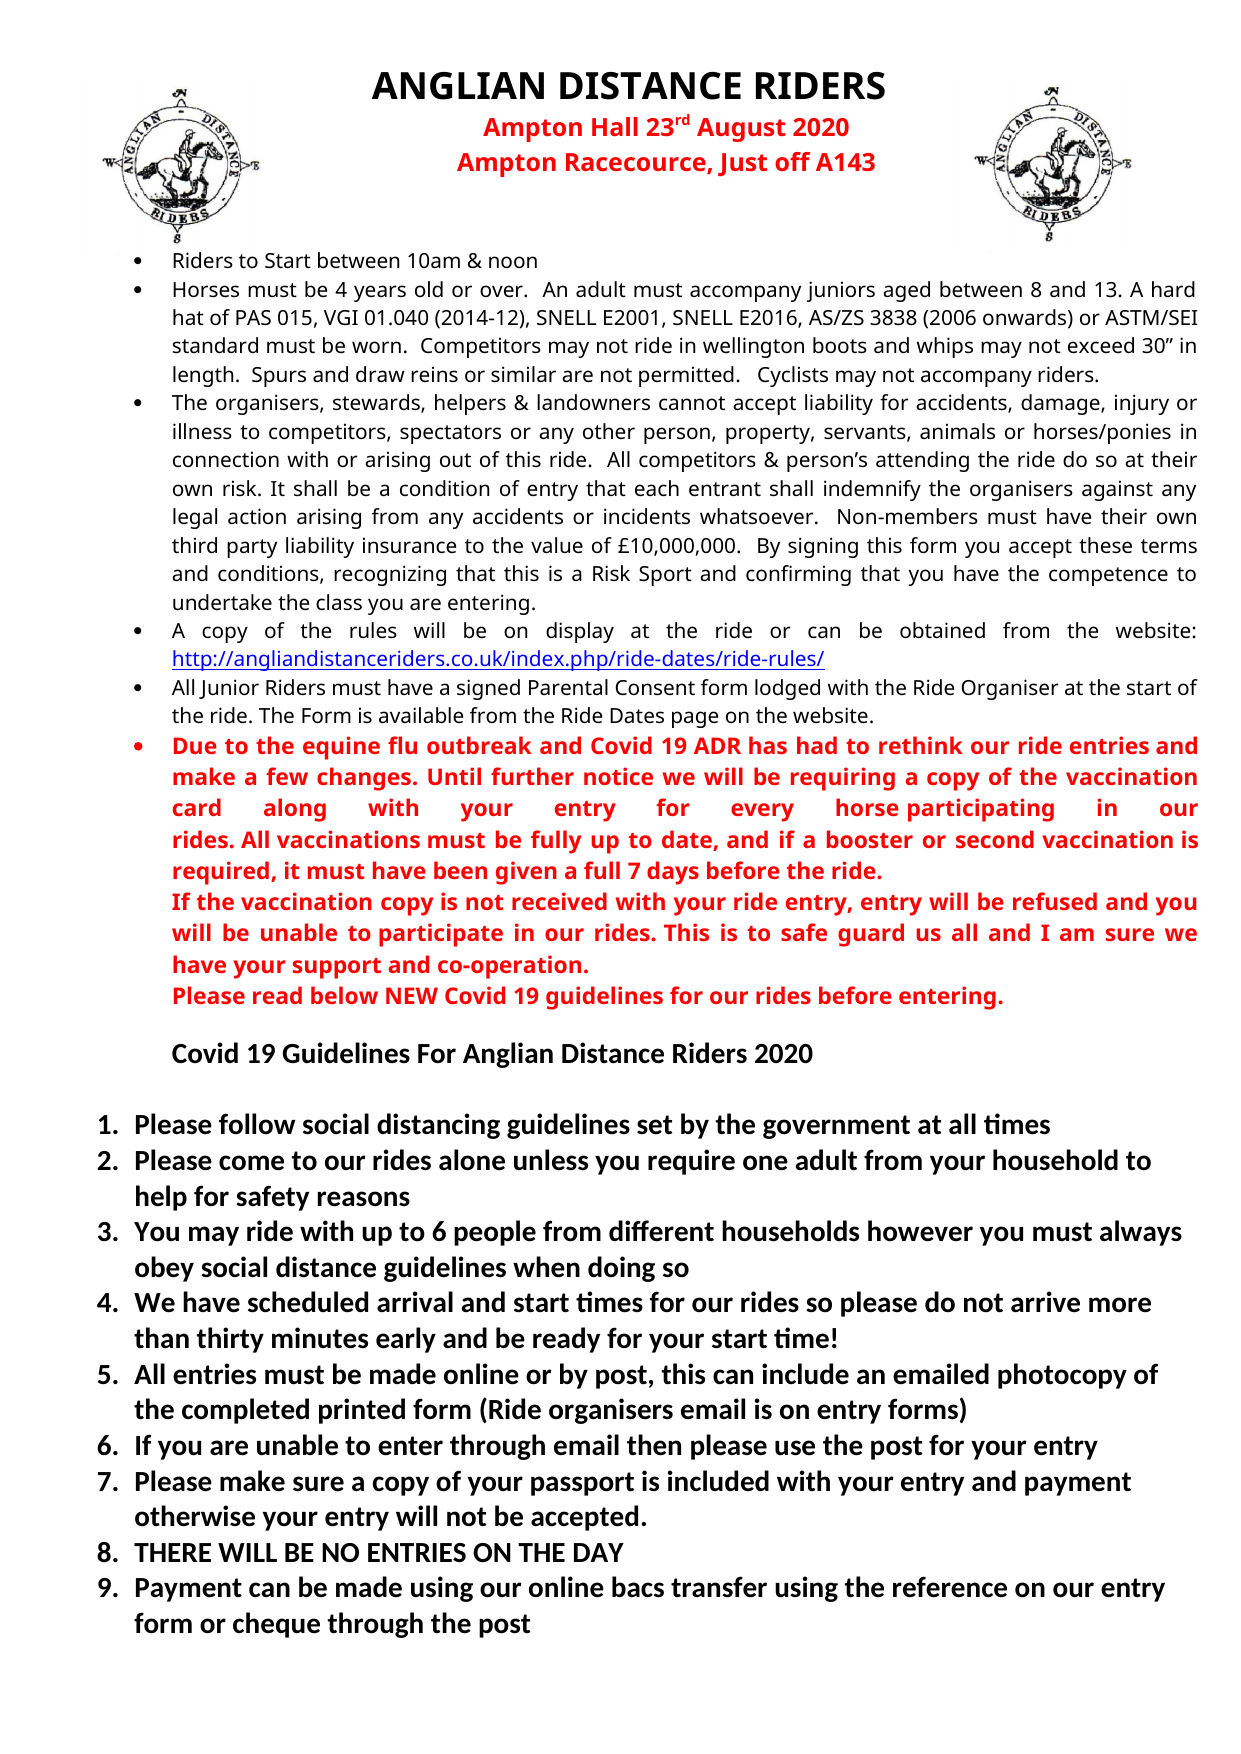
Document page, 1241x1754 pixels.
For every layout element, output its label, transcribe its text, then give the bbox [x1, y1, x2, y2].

list Payment can be made using our online bacs transfer using the reference on our entry form or cheque through the post [97, 1569, 1199, 1641]
list The organisers, stewards, helpers & landowners cannot accept liability for accidents, damage, injury or illness to competitors, spectators or any other person, property, servants, animals or horses/ponies in connection with or arising out of this ride. All competitors & person’s attending the ride do so at their own risk. It shall be a condition of entry that each entrant shall indemnify the organisers against any legal action arising from any accidents or incidents whatsoever. Non-members must have their own third party liability insurance to the value of £10,000,000. By signing this form you accept these terms and conditions, recognizing that this is a Risk Sport and confirming that you have the competence to undertake the class you are entering. [134, 388, 1199, 616]
list Riders to Start between 10am & noon [134, 246, 1199, 275]
list Please follow social distancing guidelines set by the government at all times [97, 1106, 1199, 1142]
list Horses must be 4 years old or over. An adult must accompany juniors aged between 8 and 13. A hard hat of PAS 015, VGI 01.040 (2014-12), SNELL E2001, SNELL E2016, AS/ZS 3838 (2006 onwards) or ASTM/SEI standard must be worn. Competitors may not ride in wellington boots and whips may not exceed 30” in length. Spurs and draw reins or similar are not permitted. Cyclists may not accompany riders. [134, 275, 1199, 388]
list THERE WILL BE NO ENTRIES ON THE DAY [97, 1534, 1199, 1569]
list All Junior Riders must have a signed Parental Consent form lodged with the Ride Organiser at the start of the ride. The Form is available from the Ride Dates page on the website. [134, 673, 1199, 730]
text If the vaccination copy is not received with your ride entry, entry will be refused and you will be unable to participate in our rides. This is to safe guard us all and I am sure we have your support and co-operation. [172, 886, 1199, 980]
text Please read below NEW Covid 19 guidelines for our rides before entering. [172, 980, 1199, 1011]
list All entries must be made online or by post, this can include an emailed photocopy of the completed printed form (Ride organisers email is on entry forms) [97, 1356, 1199, 1427]
list Please make sure a copy of your passport is included with your entry and payment otherwise your entry will not be accepted. [97, 1463, 1199, 1534]
text Covid 19 Guidelines For Anglian Distance Riders 2020 [172, 1035, 1199, 1071]
list We have scheduled arrival and start times for our rides so please do not arrive more than thirty minutes early and be ready for your start time! [97, 1284, 1199, 1356]
text Ampton Hall 23rd August 2020 [59, 110, 1199, 144]
picture [931, 178, 1170, 246]
picture [59, 178, 298, 256]
title ANGLIAN DISTANCE RIDERS [59, 59, 1199, 110]
list Please come to our rides alone unless you require one adult from your household to help for safety reasons [97, 1142, 1199, 1213]
text Ampton Racecource, Just off A143 [59, 144, 1199, 178]
list Due to the equine flu outbreak and Covid 19 ADR has had to rethink our ride entries and make a few changes. Until further notice we will be requiring a copy of the vaccination card along with your entry for every horse participating in our rides. All vaccinations must be fully up to date, and if a booster or second vaccination is required, it must have been given a full 7 days before the ride. [134, 730, 1199, 886]
list If you are unable to enter through email then please use the post for your entry [97, 1427, 1199, 1463]
list A copy of the rules will be on display at the ride or can be obtained from the website: http://angliandistanceriders.co.uk/index.php/ride-dates/ride-rules/ [134, 616, 1199, 673]
list You may ride with up to 6 people from different households however you must always obey social distance guidelines when doing so [97, 1213, 1199, 1284]
